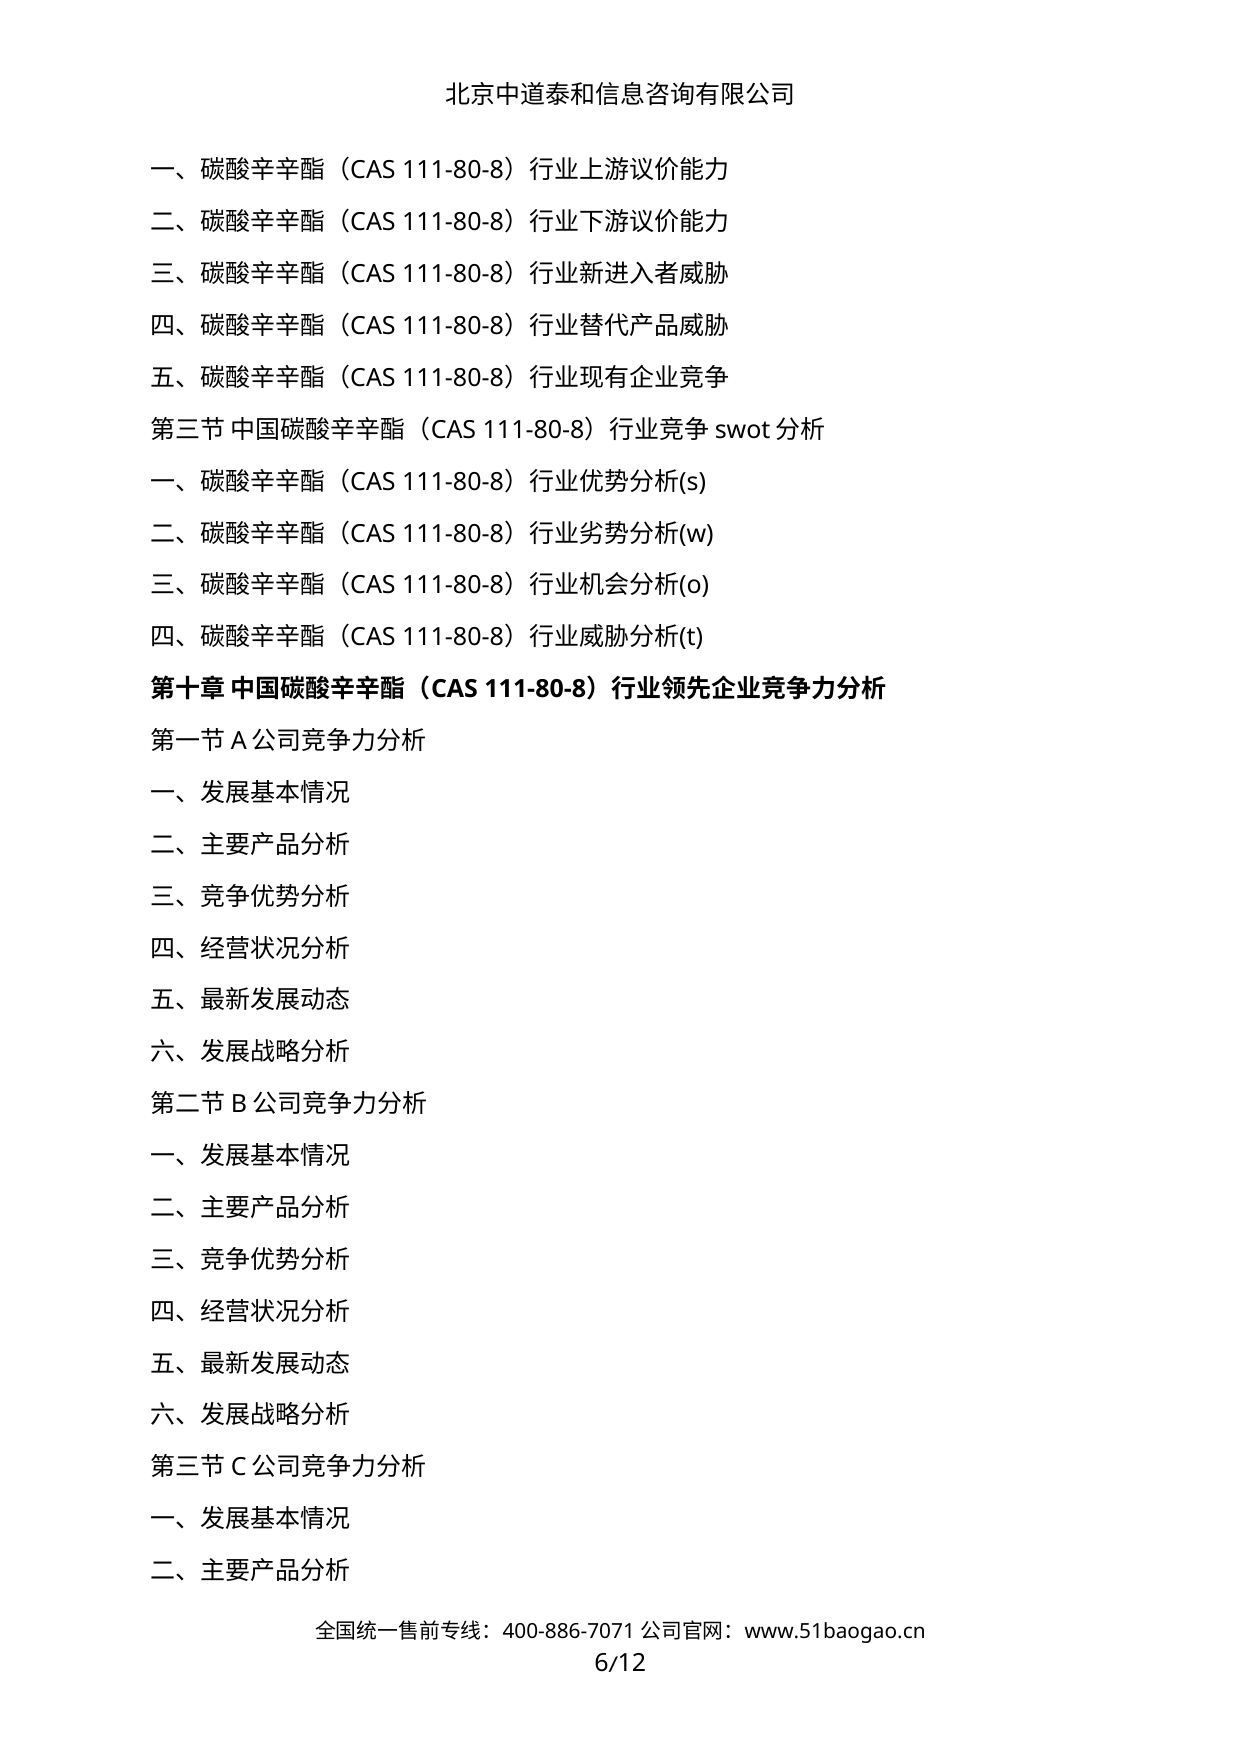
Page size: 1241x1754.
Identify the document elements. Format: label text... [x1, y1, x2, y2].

text 四、碳酸辛辛酯（CAS 111-80-8）行业替代产品威胁 [150, 306, 1090, 342]
text 二、碳酸辛辛酯（CAS 111-80-8）行业下游议价能力 [150, 202, 1090, 238]
text 一、发展基本情况 [150, 1499, 1090, 1535]
text 一、碳酸辛辛酯（CAS 111-80-8）行业优势分析(s) [150, 461, 1090, 497]
text 一、发展基本情况 [150, 772, 1090, 809]
text 第十章 中国碳酸辛辛酯（CAS 111-80-8）行业领先企业竞争力分析 [150, 669, 1090, 705]
text 四、经营状况分析 [150, 928, 1090, 964]
text 二、主要产品分析 [150, 824, 1090, 861]
text 第一节 A公司竞争力分析 [150, 721, 1090, 757]
text 五、最新发展动态 [150, 1343, 1090, 1379]
text 一、碳酸辛辛酯（CAS 111-80-8）行业上游议价能力 [150, 150, 1090, 186]
text 五、最新发展动态 [150, 980, 1090, 1016]
text 第三节 中国碳酸辛辛酯（CAS 111-80-8）行业竞争swot分析 [150, 409, 1090, 446]
text 第二节 B公司竞争力分析 [150, 1084, 1090, 1120]
text 三、碳酸辛辛酯（CAS 111-80-8）行业机会分析(o) [150, 565, 1090, 601]
text 一、发展基本情况 [150, 1136, 1090, 1172]
text 三、碳酸辛辛酯（CAS 111-80-8）行业新进入者威胁 [150, 254, 1090, 290]
text 二、主要产品分析 [150, 1187, 1090, 1224]
text 二、碳酸辛辛酯（CAS 111-80-8）行业劣势分析(w) [150, 513, 1090, 549]
text 四、经营状况分析 [150, 1291, 1090, 1327]
text 六、发展战略分析 [150, 1032, 1090, 1068]
text 三、竞争优势分析 [150, 876, 1090, 912]
text 四、碳酸辛辛酯（CAS 111-80-8）行业威胁分析(t) [150, 617, 1090, 653]
text 二、主要产品分析 [150, 1551, 1090, 1587]
text 第三节 C公司竞争力分析 [150, 1447, 1090, 1483]
text 五、碳酸辛辛酯（CAS 111-80-8）行业现有企业竞争 [150, 357, 1090, 394]
text 六、发展战略分析 [150, 1395, 1090, 1431]
text 三、竞争优势分析 [150, 1239, 1090, 1276]
